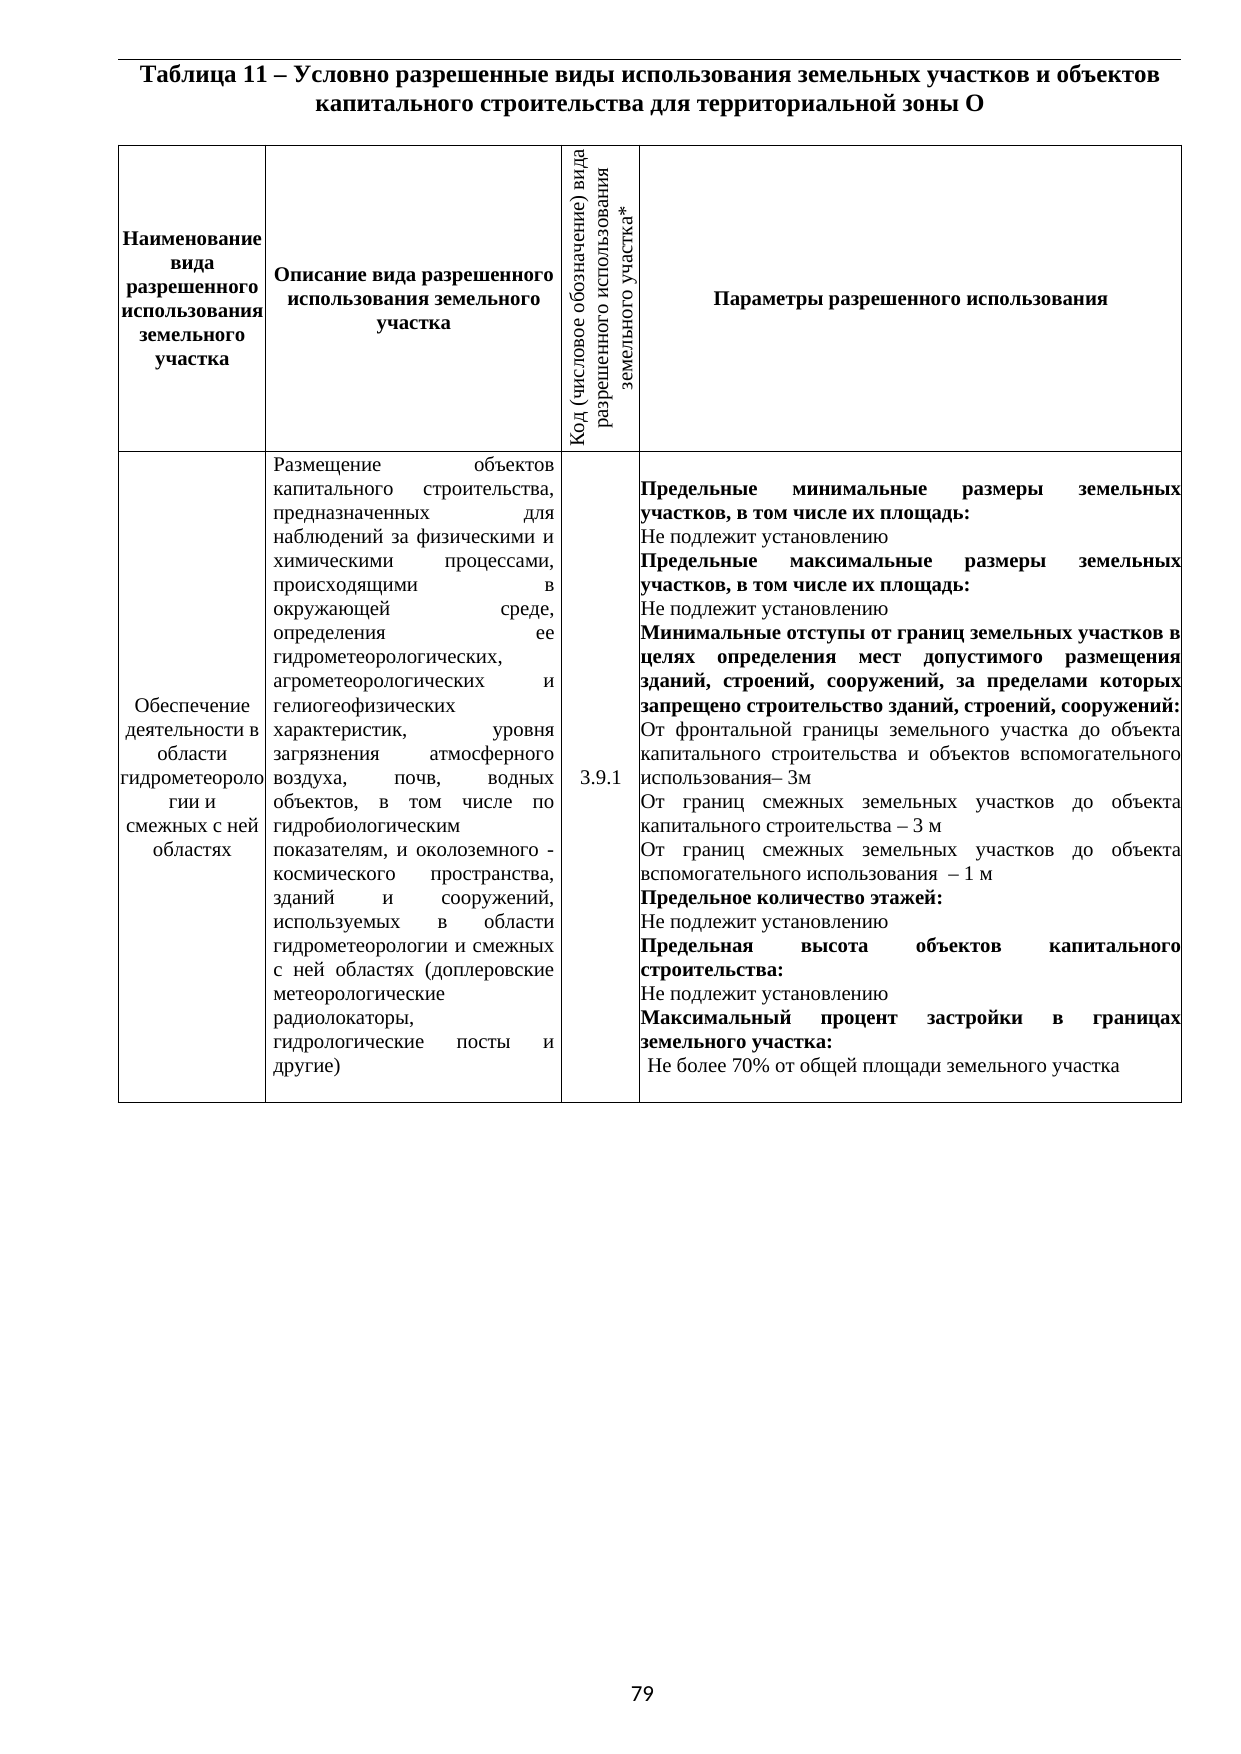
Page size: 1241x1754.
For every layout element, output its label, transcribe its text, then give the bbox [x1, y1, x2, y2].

table_cell Описание вида разрешенного использования земельного участка [266, 146, 561, 451]
table_cell 3.9.1 [562, 452, 639, 1102]
table_cell Код (числовое обозначение) вида разрешенного использования земельного участка* [562, 146, 639, 451]
table_cell Обеспечение деятельности в области гидрометеорологии и смежных с ней областях [119, 452, 265, 1102]
table_cell Размещение объектов капитального строительства, предназначенных для наблюдений за физическими и химическими процессами, происходящими в окружающей среде, определения ее гидрометеорологических, агрометеорологических и гелиогеофизических характеристик, уровня загрязнения атмосферного воздуха, почв, водных объектов, в том числе по гидробиологическим показателям, и околоземного - космического пространства, зданий и сооружений, используемых в области гидрометеорологии и смежных с ней областях (доплеровские метеорологические радиолокаторы, гидрологические посты и другие) [266, 452, 561, 1102]
table_cell Таблица 11 – Условно разрешенные виды использования земельных участков и объектов капитального строительства для территориальной зоны О [118, 60, 1181, 144]
table_cell Предельные минимальные размеры земельных участков, в том числе их площадь: Не подлежит установлению Предельные максимальные размеры земельных участков, в том числе их площадь: Не подлежит установлению Минимальные отступы от границ земельных участков в целях определения мест допустимого размещения зданий, строений, сооружений, за пределами которых запрещено строительство зданий, строений, сооружений: От фронтальной границы земельного участка до объекта капитального строительства и объектов вспомогательного использования– 3м От границ смежных земельных участков до объекта капитального строительства – 3 м От границ смежных земельных участков до объекта вспомогательного использования – 1 м Предельное количество этажей: Не подлежит установлению Предельная высота объектов капитального строительства: Не подлежит установлению Максимальный процент застройки в границах земельного участка: Не более 70% от общей площади земельного участка [640, 452, 1181, 1102]
table_cell Наименование вида разрешенного использования земельного участка [119, 146, 265, 451]
table_cell Параметры разрешенного использования [640, 146, 1181, 451]
